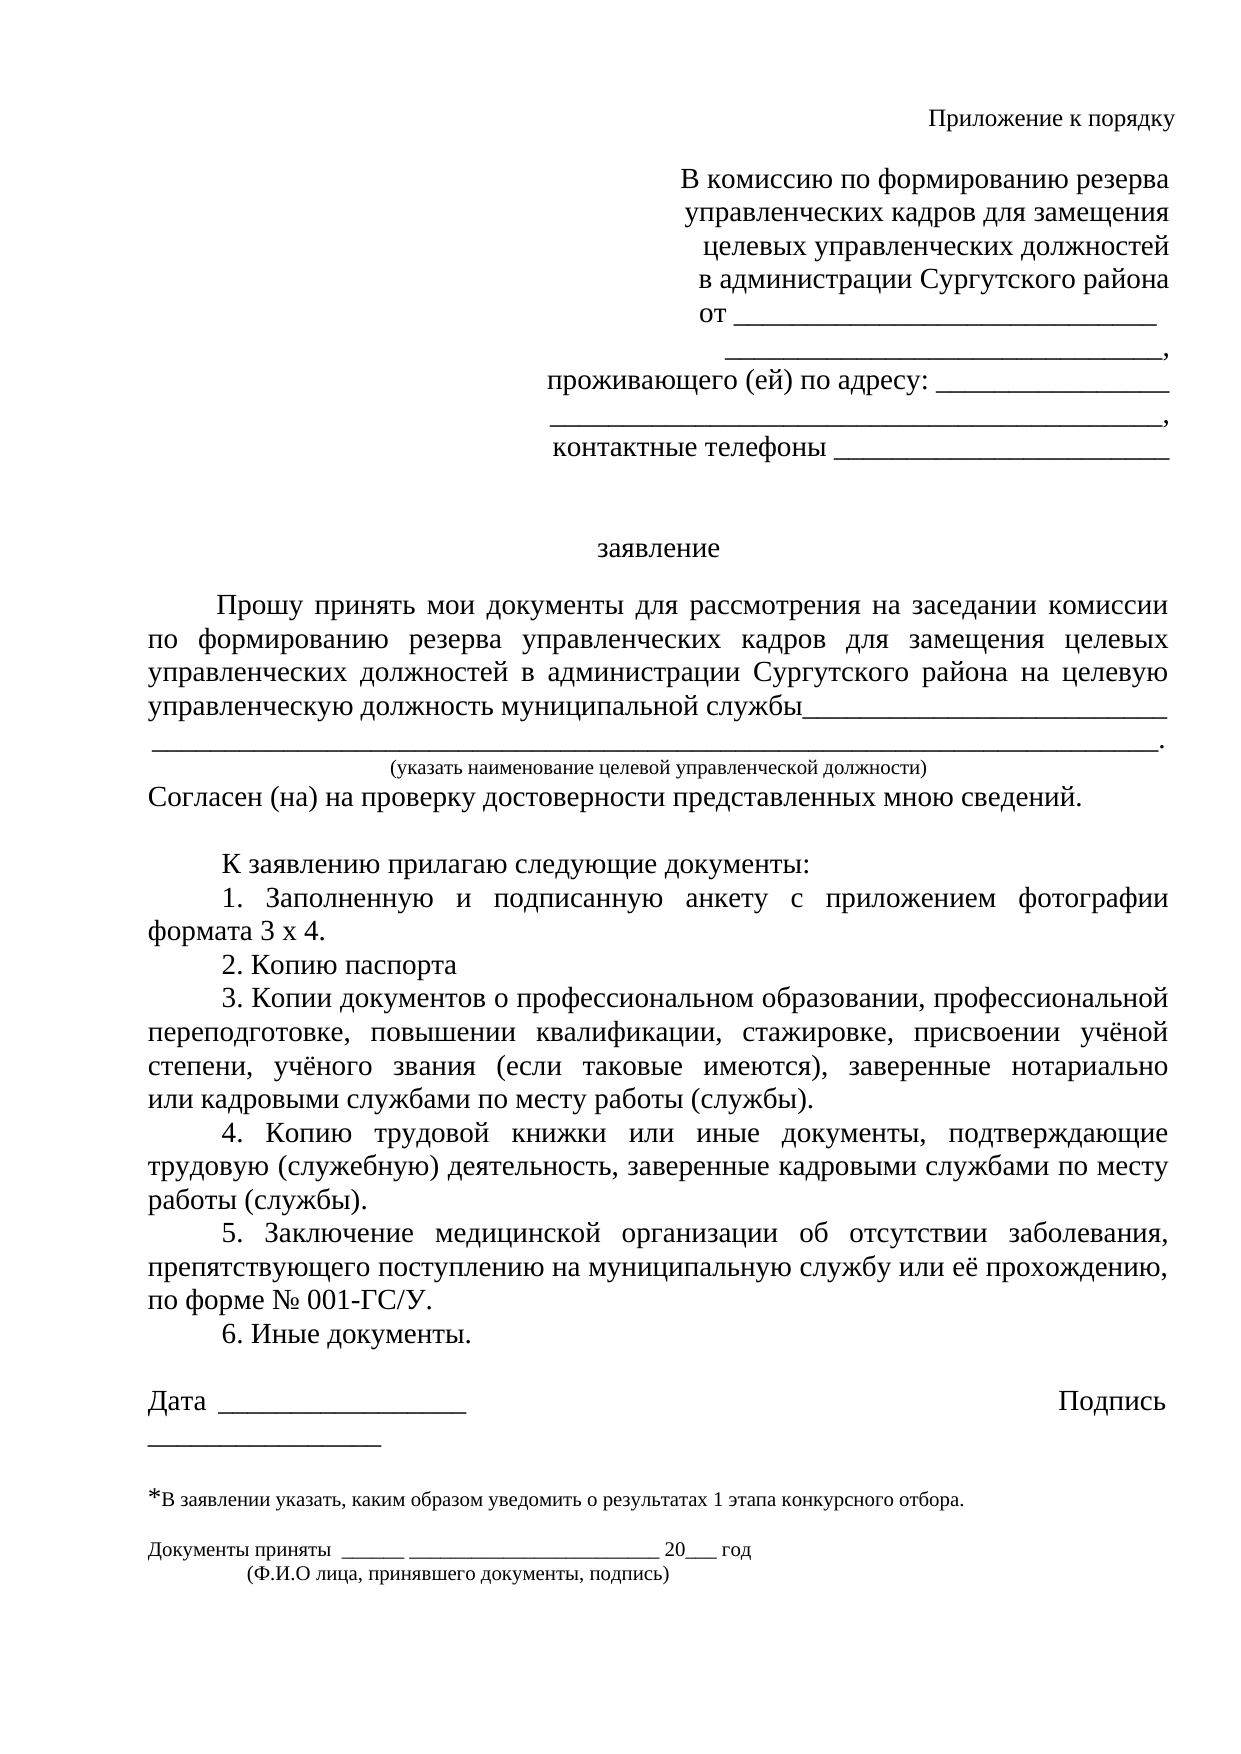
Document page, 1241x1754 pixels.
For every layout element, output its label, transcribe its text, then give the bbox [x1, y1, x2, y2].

text *В заявлении указать, каким образом уведомить о результатах 1 этапа конкурсного отбора. [148, 1481, 1169, 1512]
text В комиссию по формированию резерва [148, 161, 1169, 194]
text Дата _________________ Подпись ________________ [148, 1383, 1169, 1450]
text проживающего (ей) по адресу: ________________ [148, 362, 1169, 396]
text в администрации Сургутского района [148, 262, 1169, 295]
text целевых управленческих должностей [148, 228, 1169, 262]
text 3. Копии документов о профессиональном образовании, профессиональной переподготовке, повышении квалификации, стажировке, присвоении учёной степени, учёного звания (если таковые имеются), заверенные нотариально или кадровыми службами по месту работы (службы). [148, 981, 1169, 1115]
text заявление [148, 530, 1169, 563]
text 1. Заполненную и подписанную анкету с приложением фотографии формата 3 x 4. [148, 880, 1169, 947]
text ______________________________, [148, 329, 1169, 362]
text управленческих кадров для замещения [148, 194, 1169, 228]
text 6. Иные документы. [148, 1316, 1169, 1349]
text Приложение к порядку [753, 103, 1181, 132]
text _____________________________________________________________________. (указать наименование целевой управленческой должности) [148, 722, 1169, 779]
text __________________________________________, [148, 396, 1169, 429]
text К заявлению прилагаю следующие документы: [148, 846, 1169, 880]
text Прошу принять мои документы для рассмотрения на заседании комиссии по формированию резерва управленческих кадров для замещения целевых управленческих должностей в администрации Сургутского района на целевую управленческую должность муниципальной службы_________________________ [148, 587, 1169, 722]
text (Ф.И.О лица, принявшего документы, подпись) [148, 1561, 1169, 1584]
text контактные телефоны _______________________ [148, 429, 1169, 463]
text от _____________________________ [664, 295, 1169, 329]
text 5. Заключение медицинской организации об отсутствии заболевания, препятствующего поступлению на муниципальную службу или её прохождению, по форме № 001-ГС/У. [148, 1215, 1169, 1316]
text 2. Копию паспорта [148, 947, 1169, 981]
text 4. Копию трудовой книжки или иные документы, подтверждающие трудовую (служебную) деятельность, заверенные кадровыми службами по месту работы (службы). [148, 1115, 1169, 1215]
text Согласен (на) на проверку достоверности представленных мною сведений. [148, 779, 1169, 813]
text Документы приняты ______ ________________________ 20___ год [148, 1536, 1169, 1561]
